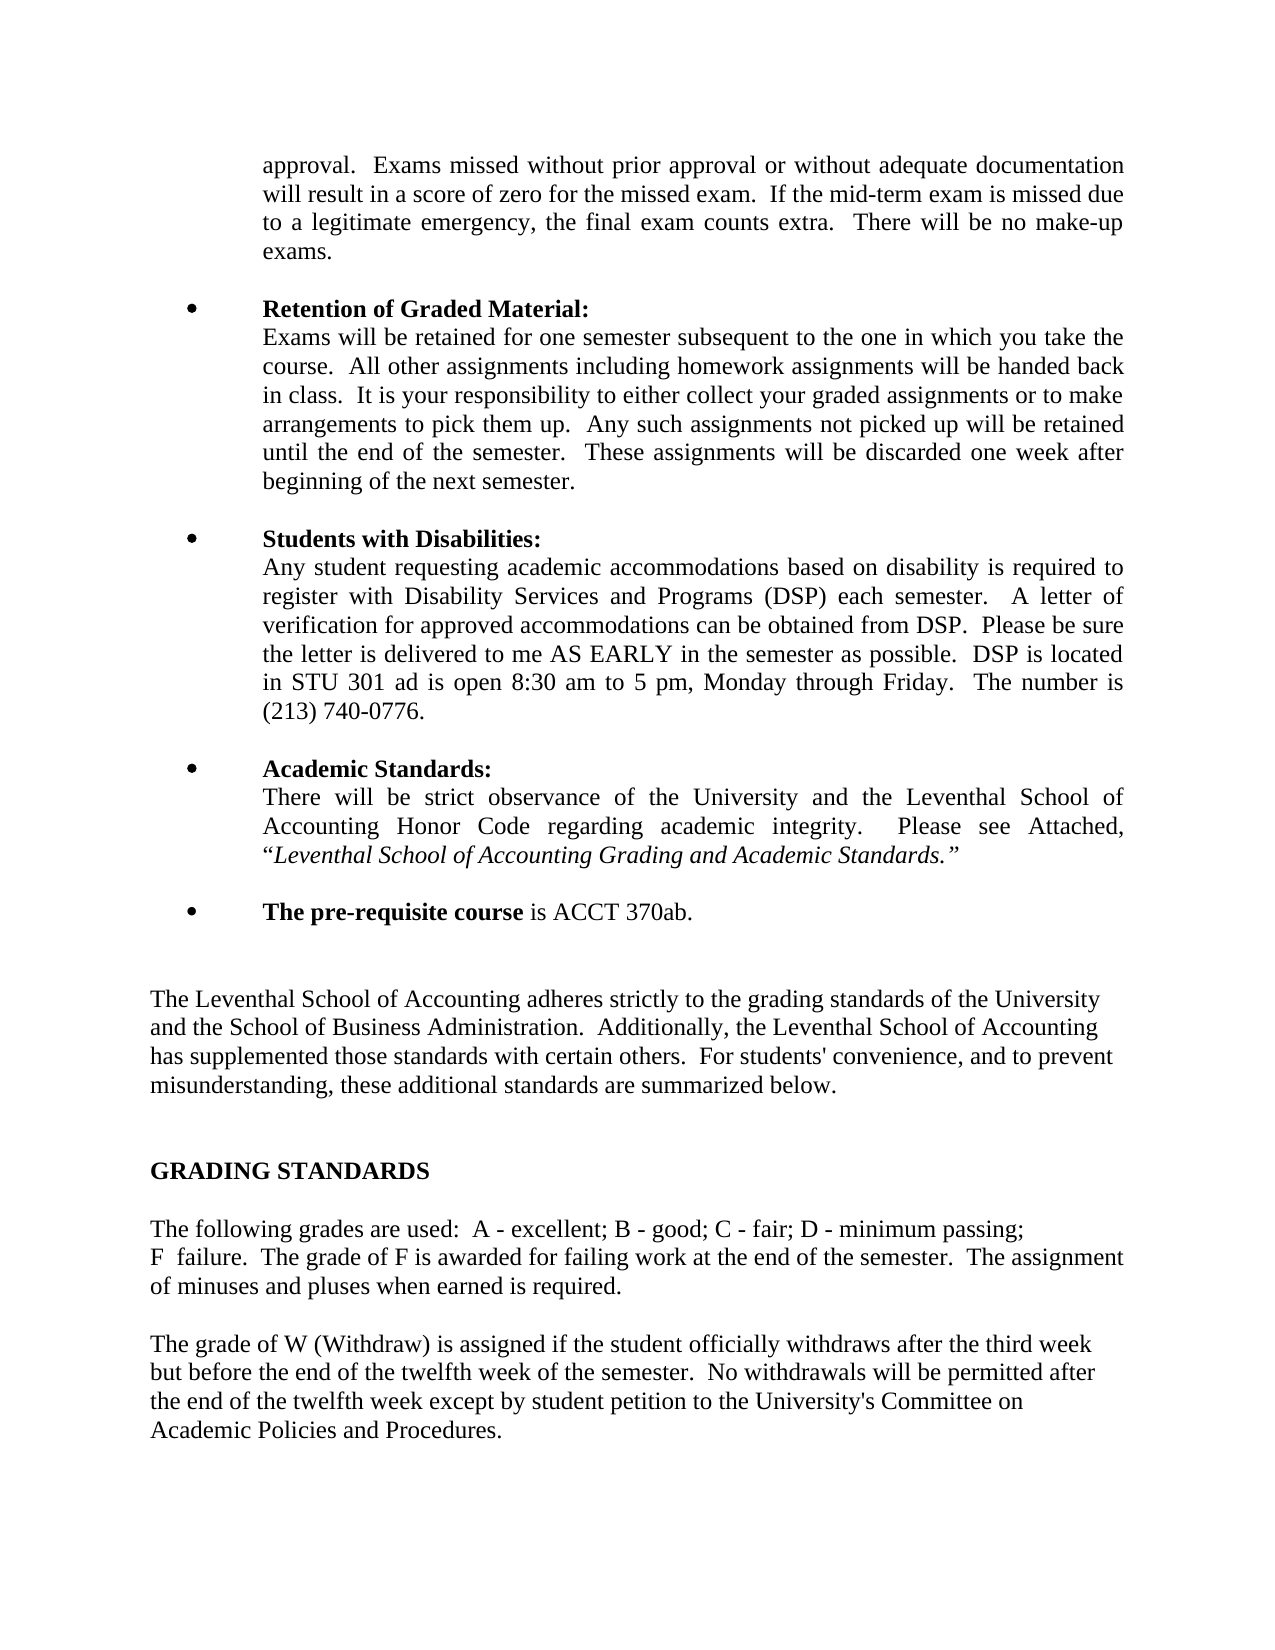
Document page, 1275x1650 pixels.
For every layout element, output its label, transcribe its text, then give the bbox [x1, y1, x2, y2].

list Academic Standards: [187, 754, 1125, 782]
text GRADING STANDARDS [150, 1156, 1125, 1185]
text The Leventhal School of Accounting adheres strictly to the grading standards of the University and the School of Business Administration. Additionally, the Leventhal School of Accounting has supplemented those standards with certain others. For students' convenience, and to prevent misunderstanding, these additional standards are summarized below. [150, 984, 1125, 1099]
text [262, 150, 1125, 265]
text The grade of W (Withdraw) is assigned if the student officially withdraws after the third week but before the end of the twelfth week of the semester. No withdrawals will be permitted after the end of the twelfth week except by student petition to the University's Committee on Academic Policies and Procedures. [150, 1329, 1125, 1444]
list Retention of Graded Material: [187, 294, 1125, 322]
text The following grades are used: A - excellent; B - good; C - fair; D - minimum passing; F failure. The grade of F is awarded for failing work at the end of the semester. The assignment of minuses and pluses when earned is required. [150, 1214, 1125, 1300]
text There will be strict observance of the University and the Leventhal School of Accounting Honor Code regarding academic integrity. Please see Attached, “Leventhal School of Accounting Grading and Academic Standards.” [262, 782, 1125, 869]
list Students with Disabilities: [187, 524, 1125, 552]
text Any student requesting academic accommodations based on disability is required to register with Disability Services and Programs (DSP) each semester. A letter of verification for approved accommodations can be obtained from DSP. Please be sure the letter is delivered to me AS EARLY in the semester as possible. DSP is located in STU 301 ad is open 8:30 am to 5 pm, Monday through Friday. The number is (213) 740-0776. [262, 552, 1125, 725]
list The pre-requisite course is ACCT 370ab. [187, 897, 1125, 926]
text Exams will be retained for one semester subsequent to the one in which you take the course. All other assignments including homework assignments will be handed back in class. It is your responsibility to either collect your graded assignments or to make arrangements to pick them up. Any such assignments not picked up will be retained until the end of the semester. These assignments will be discarded one week after beginning of the next semester. [262, 322, 1125, 495]
